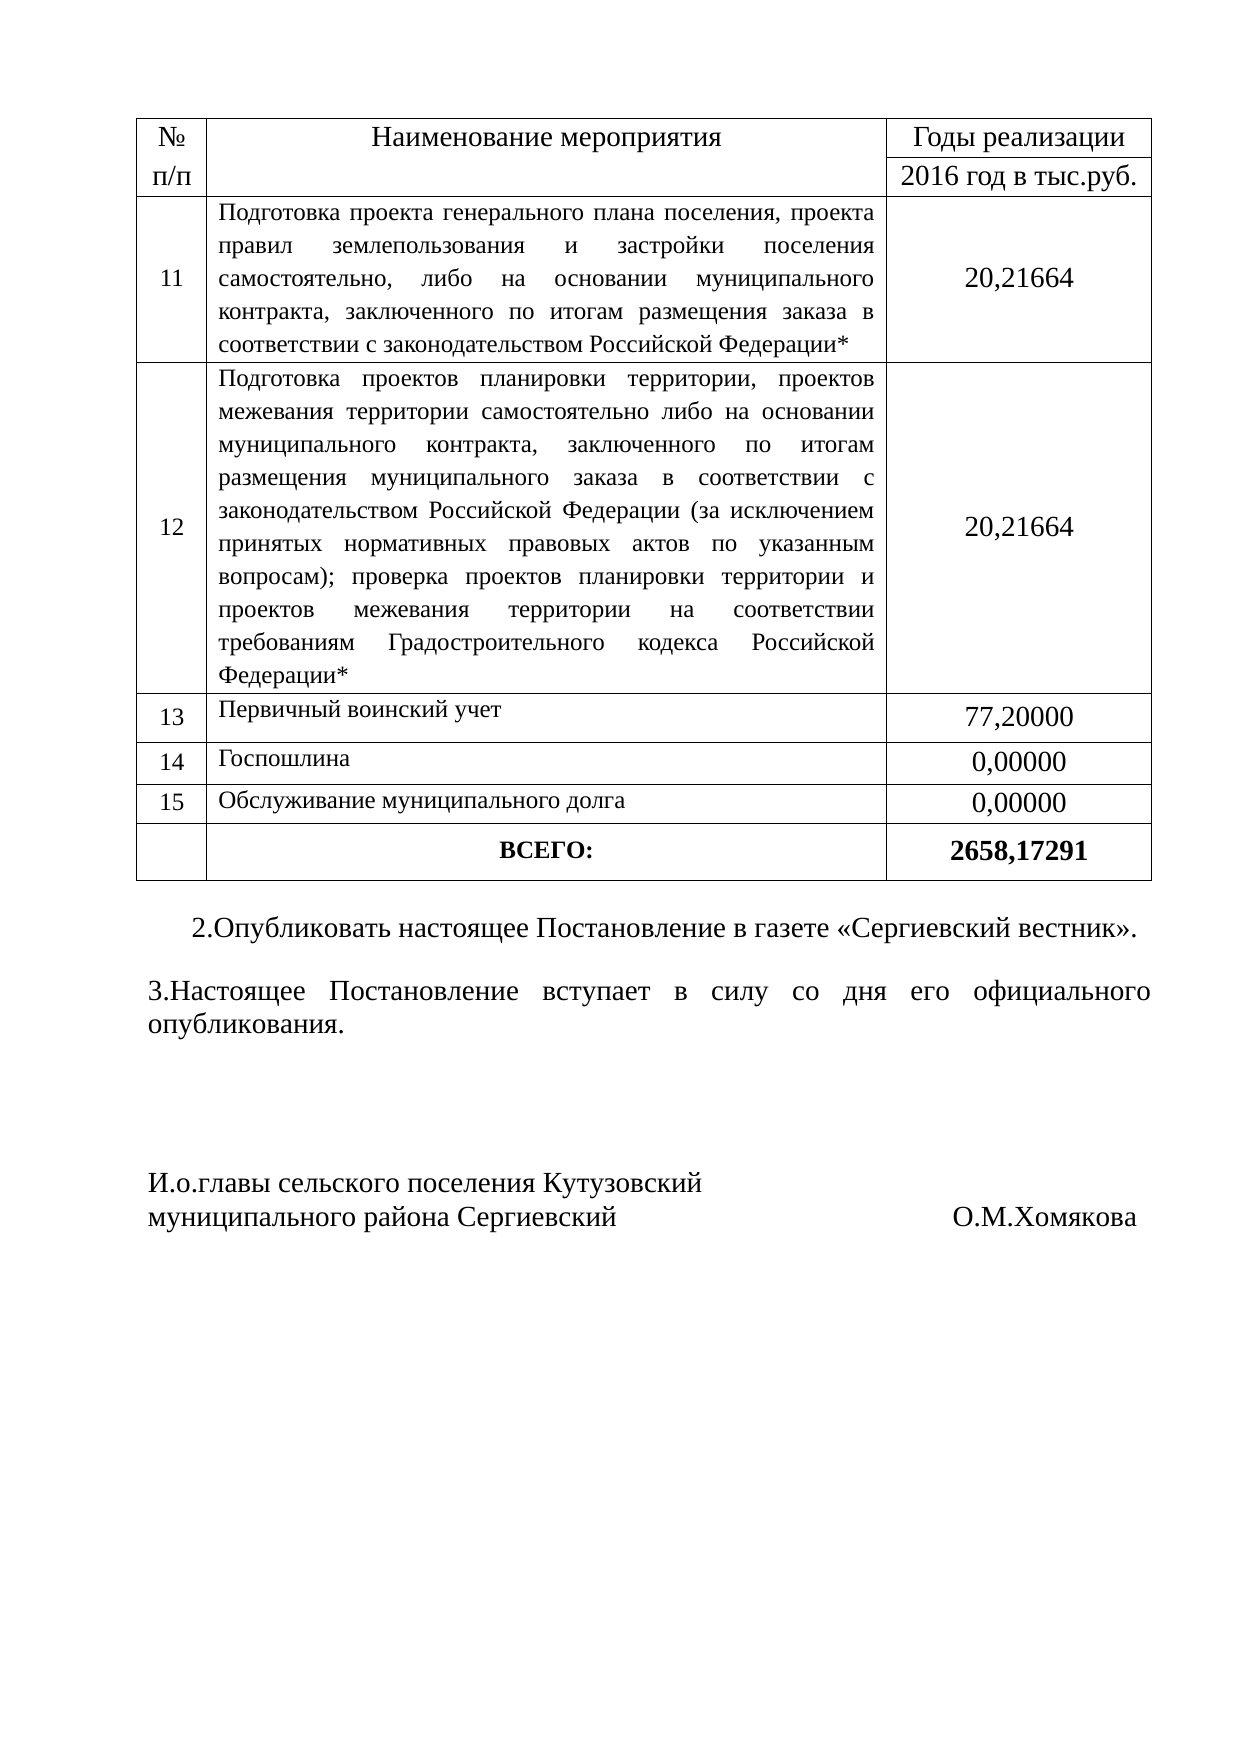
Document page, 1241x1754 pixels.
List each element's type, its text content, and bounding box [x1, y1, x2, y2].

table_header № п/п [137, 119, 206, 196]
table_cell ВСЕГО: [207, 824, 886, 880]
text муниципального района Сергиевский О.М.Хомякова [148, 1199, 1152, 1232]
table_cell Госпошлина [207, 743, 886, 784]
table_cell 2658,17291 [887, 824, 1151, 880]
table_cell 77,20000 [887, 694, 1151, 742]
table_cell 20,21664 [887, 363, 1151, 693]
text И.о.главы сельского поселения Кутузовский [148, 1165, 1152, 1199]
table_header Годы реализации [887, 119, 1151, 157]
table_cell Обслуживание муниципального долга [207, 785, 886, 822]
table_cell 13 [137, 694, 206, 742]
table_cell Подготовка проектов планировки территории, проектов межевания территории самостоятельно либо на основании муниципального контракта, заключенного по итогам размещения муниципального заказа в соответствии с законодательством Российской Федерации (за исключением принятых нормативных правовых актов по указанным вопросам); проверка проектов планировки территории и проектов межевания территории на соответствии требованиям Градостроительного кодекса Российской Федерации* [207, 363, 886, 693]
table_cell [137, 824, 206, 880]
table_header Наименование мероприятия [207, 119, 886, 196]
text 3.Настоящее Постановление вступает в силу со дня его официального опубликования. [148, 973, 1152, 1040]
table_cell 15 [137, 785, 206, 822]
table_cell 20,21664 [887, 197, 1151, 362]
table_cell 11 [137, 197, 206, 362]
table_cell 0,00000 [887, 743, 1151, 784]
table_cell Подготовка проекта генерального плана поселения, проекта правил землепользования и застройки поселения самостоятельно, либо на основании муниципального контракта, заключенного по итогам размещения заказа в соответствии с законодательством Российской Федерации* [207, 197, 886, 362]
table_cell 2016 год в тыс.руб. [887, 158, 1151, 196]
table_cell 0,00000 [887, 785, 1151, 822]
table_cell 12 [137, 363, 206, 693]
table_cell 14 [137, 743, 206, 784]
table_cell Первичный воинский учет [207, 694, 886, 742]
text 2.Опубликовать настоящее Постановление в газете «Сергиевский вестник». [148, 910, 1152, 943]
